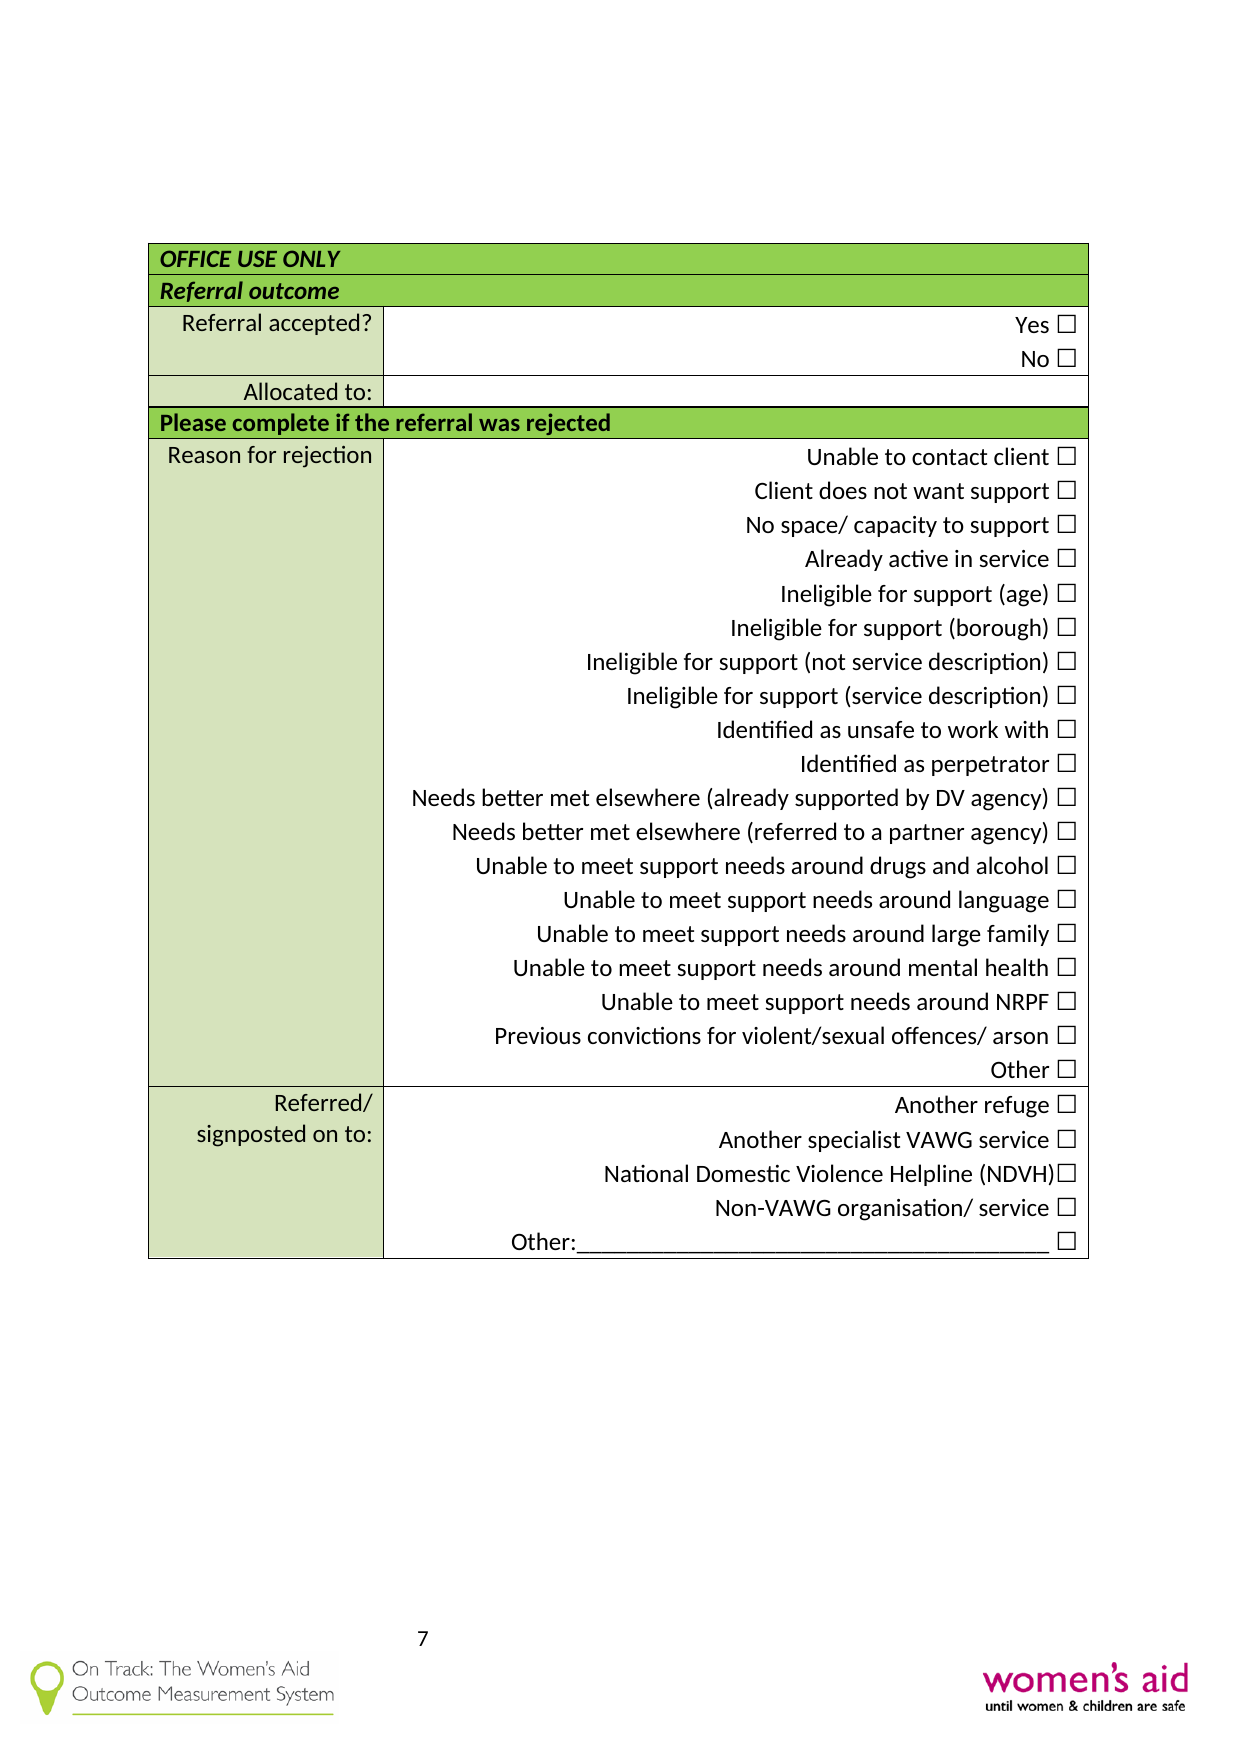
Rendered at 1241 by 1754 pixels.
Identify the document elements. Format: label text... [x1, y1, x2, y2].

table_cell Allocated to: [149, 376, 383, 406]
picture [19, 1651, 339, 1724]
picture [982, 1662, 1188, 1711]
table_cell Unable to contact client Client does not want support No space/ capacity to support Already active in service ☐ Ineligible for support (age) Ineligible for support (borough) Ineligible for support (not service description) Ineligible for support (service description) ☐ Identified as unsafe to work with Identified as perpetrator Needs better met elsewhere (already supported by DV agency) ☐ Needs better met elsewhere (referred to a partner agency) ☐ Unable to meet support needs around drugs and alcohol Unable to meet support needs around language Unable to meet support needs around large family Unable to meet support needs around mental health Unable to meet support needs around NRPF Previous convictions for violent/sexual offences/ arson Other [384, 439, 1088, 1086]
table_cell Referred/ signposted on to: [149, 1087, 383, 1257]
table_header OFFICE USE ONLY [149, 244, 1088, 274]
table_cell Reason for rejection [149, 439, 383, 1086]
table_cell Another refuge Another specialist VAWG service National Domestic Violence Helpline (NDVH) Non-VAWG organisation/ service Other:______________________________________ [384, 1087, 1088, 1257]
table_cell [384, 376, 1088, 406]
table_cell Referral accepted? [149, 307, 383, 375]
table_cell Referral outcome [149, 275, 1088, 306]
table_cell Yes No [384, 307, 1088, 375]
table_cell Please complete if the referral was rejected [149, 408, 1088, 438]
